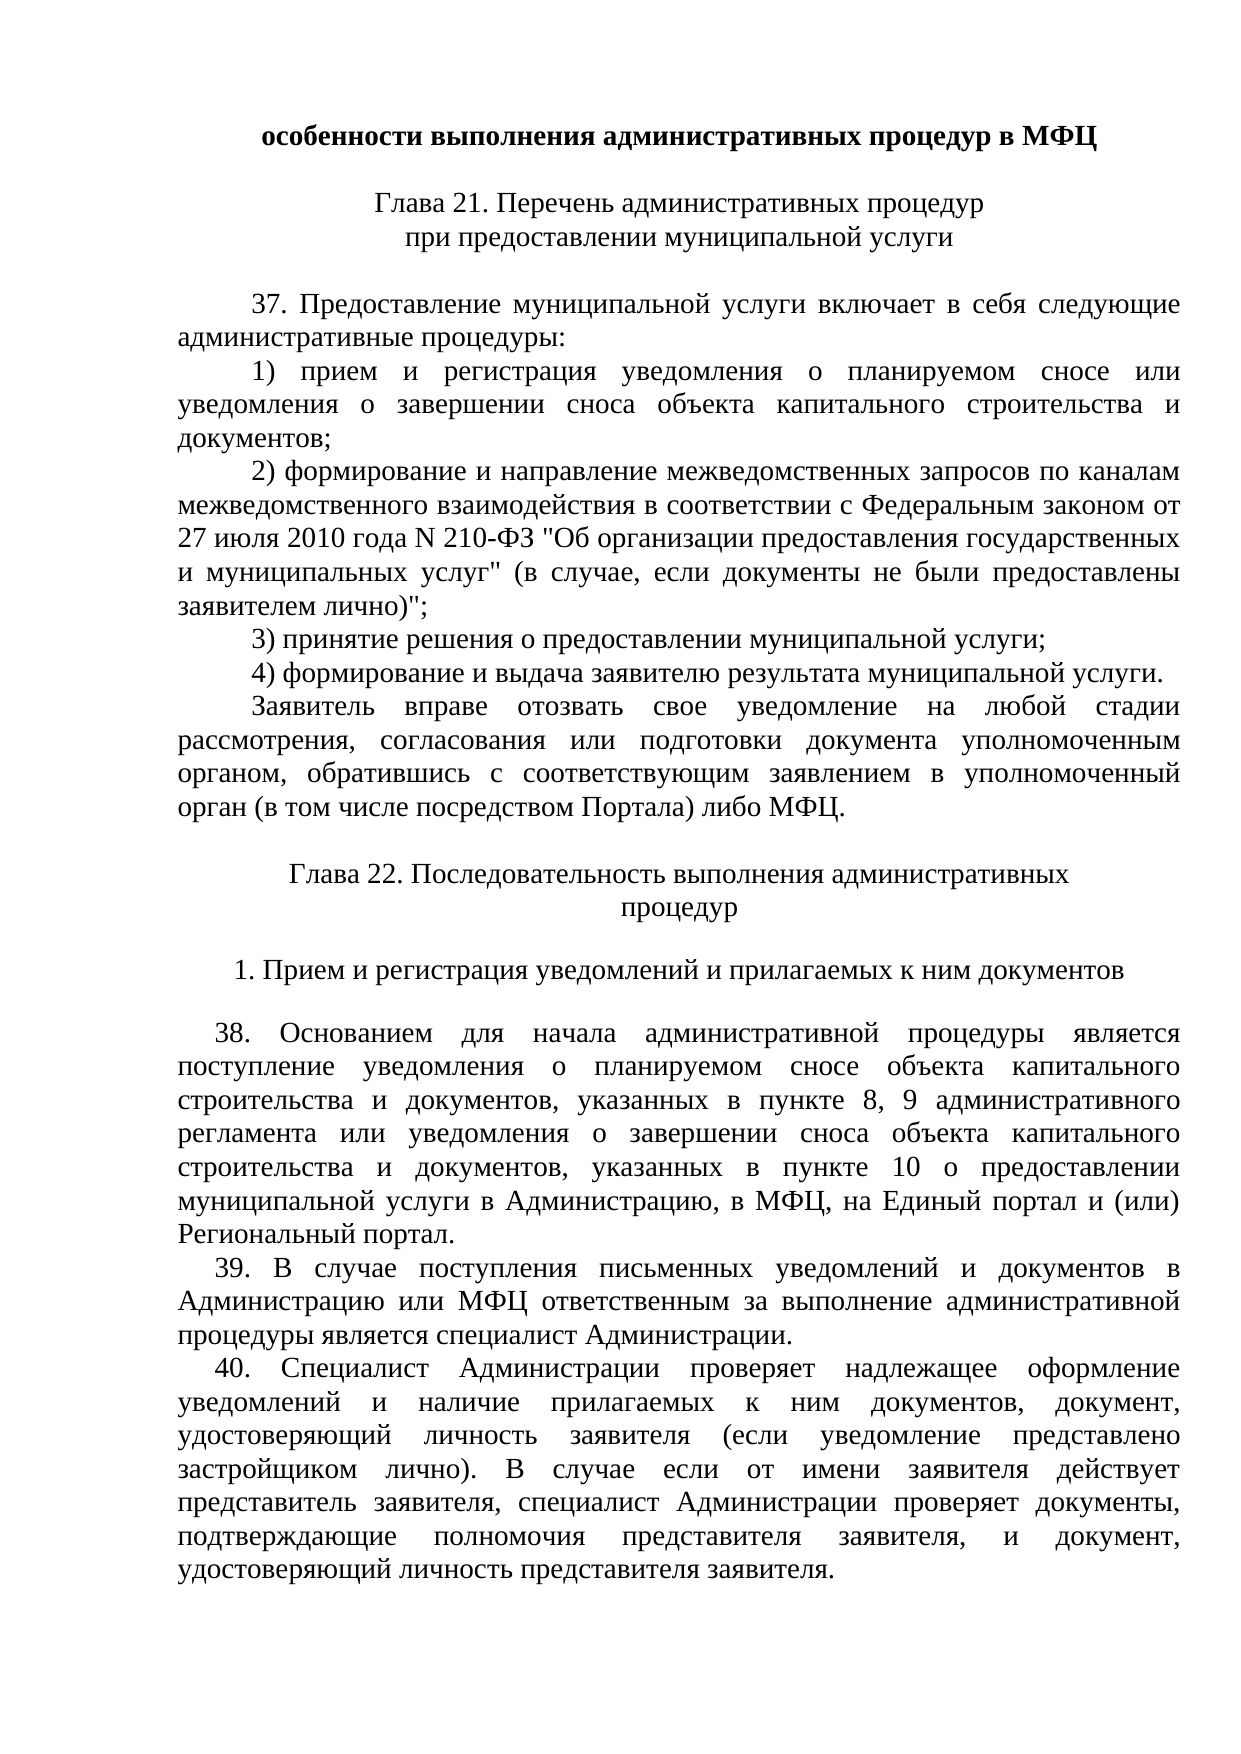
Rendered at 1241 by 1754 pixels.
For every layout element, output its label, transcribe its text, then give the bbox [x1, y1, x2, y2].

text 2) формирование и направление межведомственных запросов по каналам межведомственного взаимодействия в соответствии с Федеральным законом от 27 июля 2010 года N 210-ФЗ "Об организации предоставления государственных и муниципальных услуг" (в случае, если документы не были предоставлены заявителем лично)"; [177, 453, 1181, 621]
text 39. В случае поступления письменных уведомлений и документов в Администрацию или МФЦ ответственным за выполнение административной процедуры является специалист Администрации. [177, 1250, 1181, 1350]
text при предоставлении муниципальной услуги [177, 219, 1181, 252]
text 38. Основанием для начала административной процедуры является поступление уведомления о планируемом сносе объекта капитального строительства и документов, указанных в пункте 8, 9 административного регламента или уведомления о завершении сноса объекта капитального строительства и документов, указанных в пункте 10 о предоставлении муниципальной услуги в Администрацию, в МФЦ, на Единый портал и (или) Региональный портал. [177, 1015, 1181, 1250]
text 4) формирование и выдача заявителю результата муниципальной услуги. [177, 655, 1181, 688]
text Глава 21. Перечень административных процедур [177, 185, 1181, 219]
text 37. Предоставление муниципальной услуги включает в себя следующие административные процедуры: [177, 286, 1181, 353]
text 1) прием и регистрация уведомления о планируемом сносе или уведомления о завершении сноса объекта капитального строительства и документов; [177, 353, 1181, 453]
text 1. Прием и регистрация уведомлений и прилагаемых к ним документов [177, 952, 1181, 986]
text Заявитель вправе отозвать свое уведомление на любой стадии рассмотрения, согласования или подготовки документа уполномоченным органом, обратившись с соответствующим заявлением в уполномоченный орган (в том числе посредством Портала) либо МФЦ. [177, 688, 1181, 822]
text 3) принятие решения о предоставлении муниципальной услуги; [177, 621, 1181, 655]
text процедур [177, 889, 1181, 923]
text 40. Специалист Администрации проверяет надлежащее оформление уведомлений и наличие прилагаемых к ним документов, документ, удостоверяющий личность заявителя (если уведомление представлено застройщиком лично). В случае если от имени заявителя действует представитель заявителя, специалист Администрации проверяет документы, подтверждающие полномочия представителя заявителя, и документ, удостоверяющий личность представителя заявителя. [177, 1350, 1181, 1585]
text Глава 22. Последовательность выполнения административных [177, 856, 1181, 889]
text особенности выполнения административных процедур в МФЦ [177, 118, 1181, 152]
